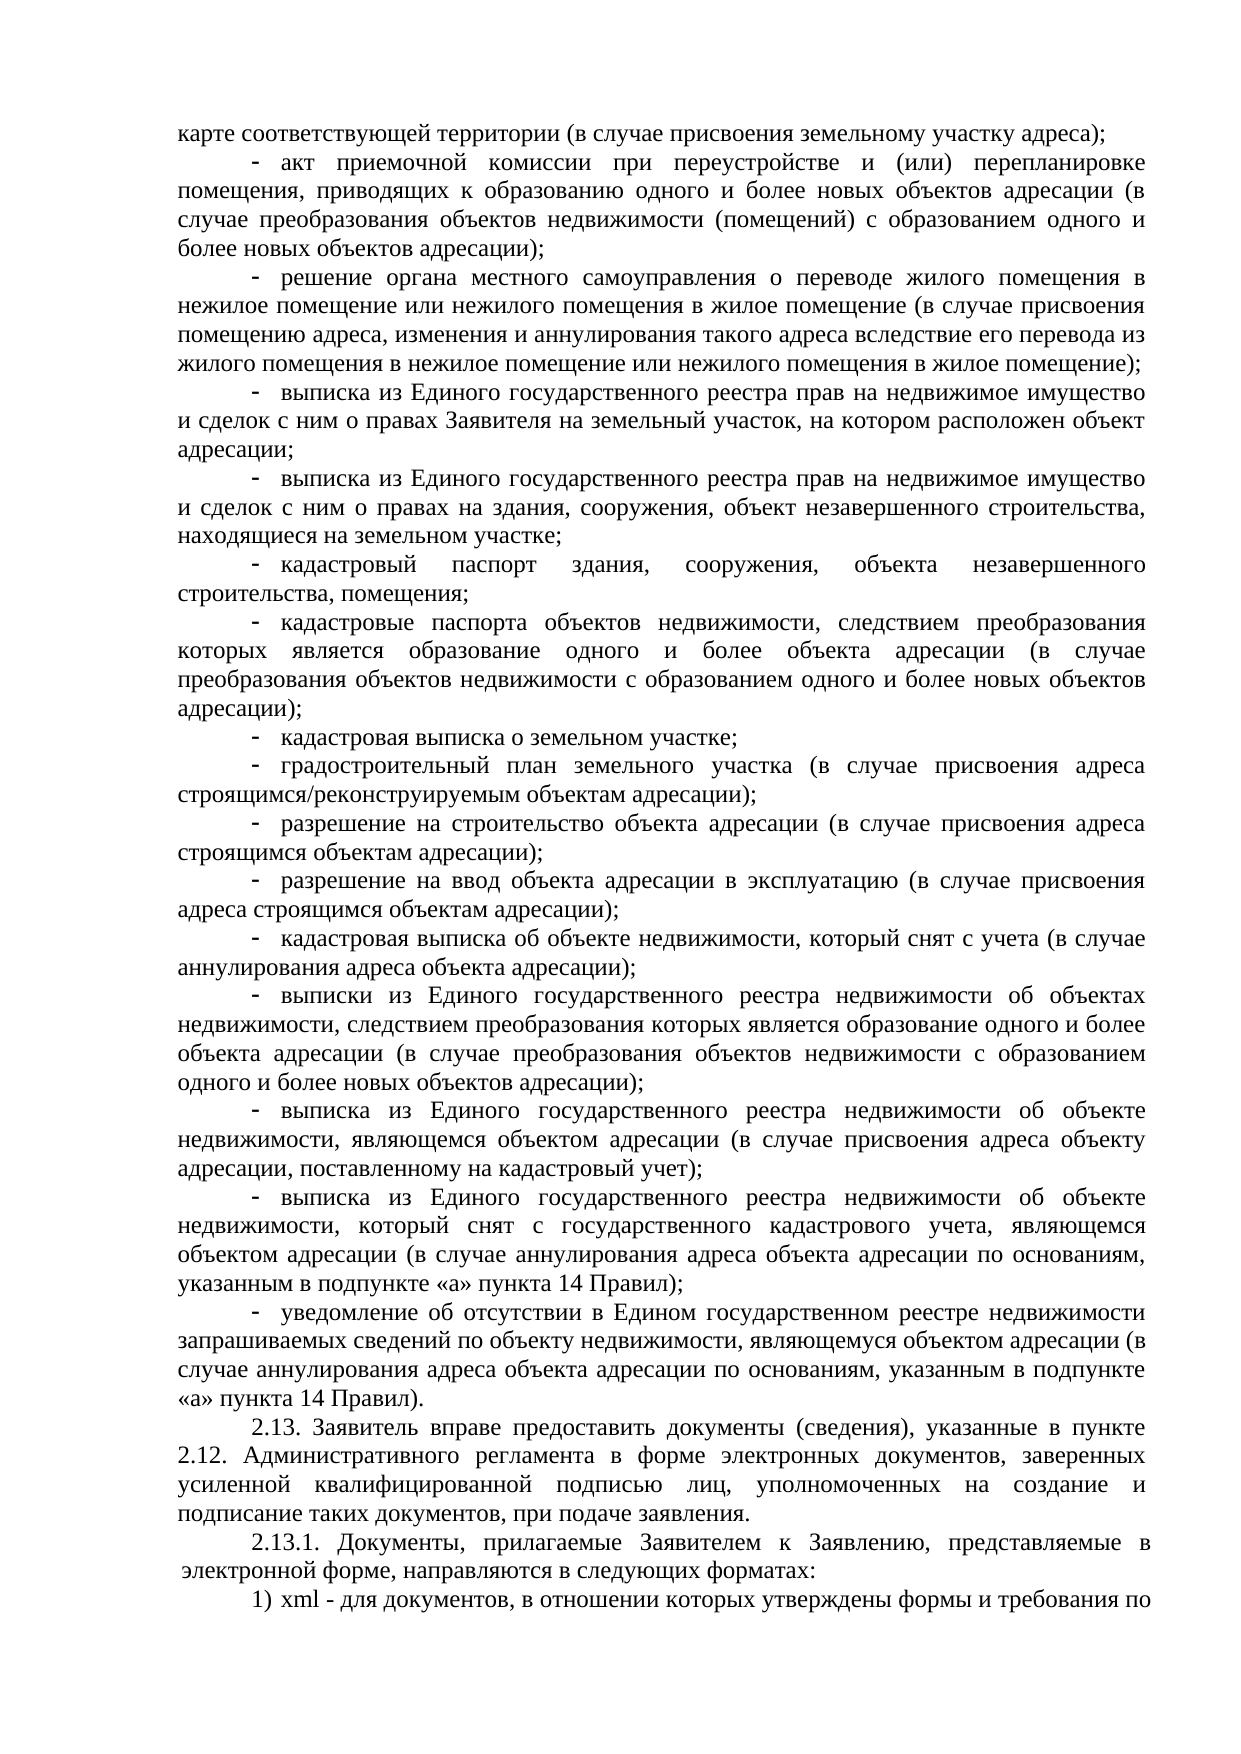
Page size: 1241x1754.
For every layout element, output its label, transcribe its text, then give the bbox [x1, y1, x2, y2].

list градостроительный план земельного участка (в случае присвоения адреса строящимся/реконструируемым объектам адресации); [177, 751, 1146, 808]
text 2.13. Заявитель вправе предоставить документы (сведения), указанные в пункте 2.12. Административного регламента в форме электронных документов, заверенных усиленной квалифицированной подписью лиц, уполномоченных на создание и подписание таких документов, при подаче заявления. [177, 1412, 1146, 1527]
list кадастровые паспорта объектов недвижимости, следствием преобразования которых является образование одного и более объекта адресации (в случае преобразования объектов недвижимости с образованием одного и более новых объектов адресации); [177, 607, 1146, 722]
list выписка из Единого государственного реестра прав на недвижимое имущество и сделок с ним о правах Заявителя на земельный участок, на котором расположен объект адресации; [177, 377, 1146, 463]
list кадастровый паспорт здания, сооружения, объекта незавершенного строительства, помещения; [177, 549, 1146, 607]
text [181, 1584, 1152, 1613]
list разрешение на ввод объекта адресации в эксплуатацию (в случае присвоения адреса строящимся объектам адресации); [177, 866, 1146, 923]
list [177, 118, 1146, 147]
list уведомление об отсутствии в Едином государственном реестре недвижимости запрашиваемых сведений по объекту недвижимости, являющемуся объектом адресации (в случае аннулирования адреса объекта адресации по основаниям, указанным в подпункте «а» пункта 14 Правил). [177, 1297, 1146, 1412]
list решение органа местного самоуправления о переводе жилого помещения в нежилое помещение или нежилого помещения в жилое помещение (в случае присвоения помещению адреса, изменения и аннулирования такого адреса вследствие его перевода из жилого помещения в нежилое помещение или нежилого помещения в жилое помещение); [177, 262, 1146, 377]
list кадастровая выписка о земельном участке; [177, 722, 1146, 751]
list выписка из Единого государственного реестра прав на недвижимое имущество и сделок с ним о правах на здания, сооружения, объект незавершенного строительства, находящиеся на земельном участке; [177, 463, 1146, 549]
list выписка из Единого государственного реестра недвижимости об объекте недвижимости, являющемся объектом адресации (в случае присвоения адреса объекту адресации, поставленному на кадастровый учет); [177, 1096, 1146, 1182]
list акт приемочной комиссии при переустройстве и (или) перепланировке помещения, приводящих к образованию одного и более новых объектов адресации (в случае преобразования объектов недвижимости (помещений) с образованием одного и более новых объектов адресации); [177, 147, 1146, 262]
list кадастровая выписка об объекте недвижимости, который снят с учета (в случае аннулирования адреса объекта адресации); [177, 923, 1146, 981]
list разрешение на строительство объекта адресации (в случае присвоения адреса строящимся объектам адресации); [177, 808, 1146, 866]
list выписка из Единого государственного реестра недвижимости об объекте недвижимости, который снят с государственного кадастрового учета, являющемся объектом адресации (в случае аннулирования адреса объекта адресации по основаниям, указанным в подпункте «а» пункта 14 Правил); [177, 1182, 1146, 1297]
list выписки из Единого государственного реестра недвижимости об объектах недвижимости, следствием преобразования которых является образование одного и более объекта адресации (в случае преобразования объектов недвижимости с образованием одного и более новых объектов адресации); [177, 981, 1146, 1096]
text 2.13.1. Документы, прилагаемые Заявителем к Заявлению, представляемые в электронной форме, направляются в следующих форматах: [181, 1527, 1152, 1584]
